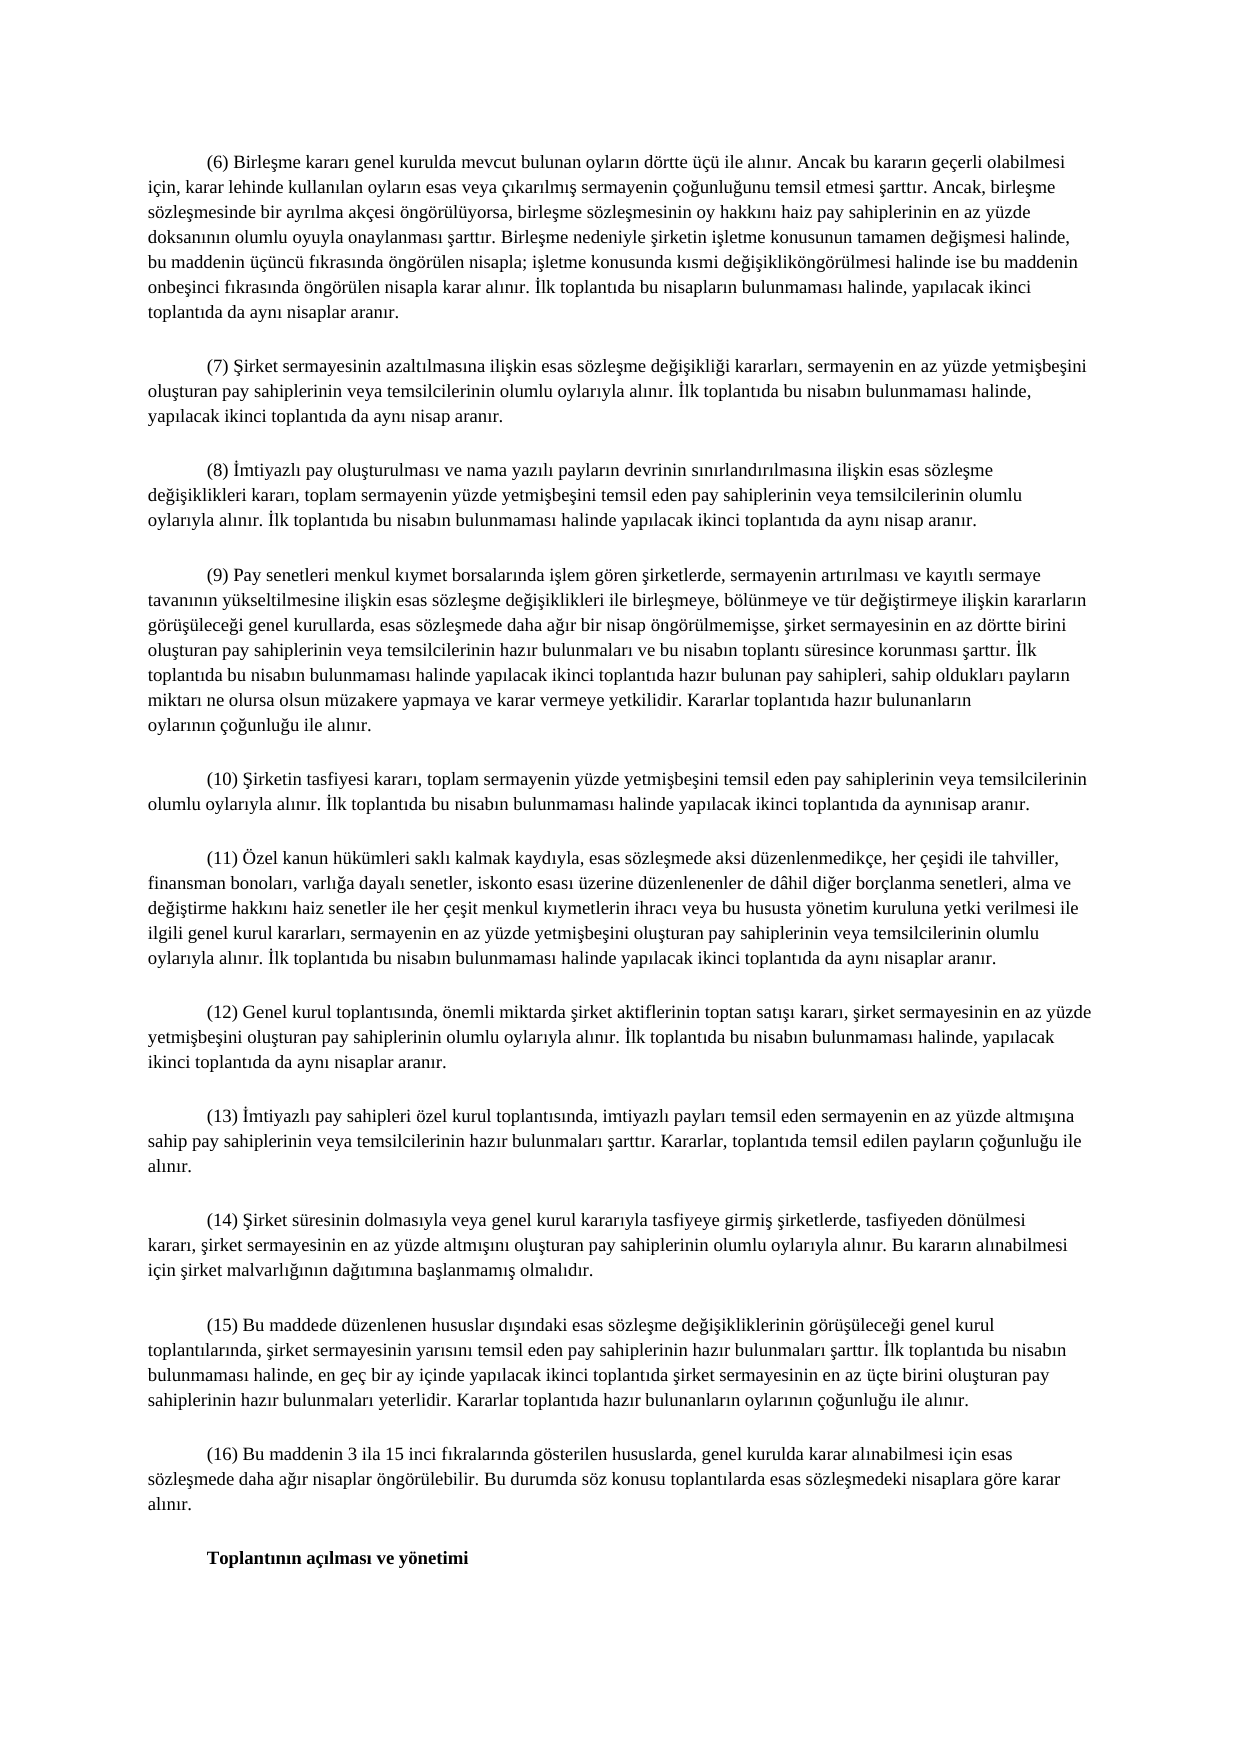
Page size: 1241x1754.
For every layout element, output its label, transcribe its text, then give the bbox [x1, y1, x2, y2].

text (15) Bu maddede düzenlenen hususlar dışındaki esas sözleşme değişikliklerinin görüşüleceği genel kurul toplantılarında, şirket sermayesinin yarısını temsil eden pay sahiplerinin hazır bulunmaları şarttır. İlk toplantıda bu nisabın bulunmaması halinde, en geç bir ay içinde yapılacak ikinci toplantıda şirket sermayesinin en az üçte birini oluşturan pay sahiplerinin hazır bulunmaları yeterlidir. Kararlar toplantıda hazır bulunanların oylarının çoğunluğu ile alınır. [148, 1310, 1093, 1410]
text (11) Özel kanun hükümleri saklı kalmak kaydıyla, esas sözleşmede aksi düzenlenmedikçe, her çeşidi ile tahviller, finansman bonoları, varlığa dayalı senetler, iskonto esası üzerine düzenlenenler de dâhil diğer borçlanma senetleri, alma ve değiştirme hakkını haiz senetler ile her çeşit menkul kıymetlerin ihracı veya bu hususta yönetim kuruluna yetki verilmesi ile ilgili genel kurul kararları, sermayenin en az yüzde yetmişbeşini oluşturan pay sahiplerinin veya temsilcilerinin olumlu oylarıyla alınır. İlk toplantıda bu nisabın bulunmaması halinde yapılacak ikinci toplantıda da aynı nisaplar aranır. [148, 843, 1093, 968]
text (13) İmtiyazlı pay sahipleri özel kurul toplantısında, imtiyazlı payları temsil eden sermayenin en az yüzde altmışına sahip pay sahiplerinin veya temsilcilerinin hazır bulunmaları şarttır. Kararlar, toplantıda temsil edilen payların çoğunluğu ile alınır. [148, 1102, 1093, 1177]
text (12) Genel kurul toplantısında, önemli miktarda şirket aktiflerinin toptan satışı kararı, şirket sermayesinin en az yüzde yetmişbeşini oluşturan pay sahiplerinin olumlu oylarıyla alınır. İlk toplantıda bu nisabın bulunmaması halinde, yapılacak ikinci toplantıda da aynı nisaplar aranır. [148, 998, 1093, 1073]
text (8) İmtiyazlı pay oluşturulması ve nama yazılı payların devrinin sınırlandırılmasına ilişkin esas sözleşme değişiklikleri kararı, toplam sermayenin yüzde yetmişbeşini temsil eden pay sahiplerinin veya temsilcilerinin olumlu oylarıyla alınır. İlk toplantıda bu nisabın bulunmaması halinde yapılacak ikinci toplantıda da aynı nisap aranır. [148, 456, 1093, 531]
text (9) Pay senetleri menkul kıymet borsalarında işlem gören şirketlerde, sermayenin artırılması ve kayıtlı sermaye tavanının yükseltilmesine ilişkin esas sözleşme değişiklikleri ile birleşmeye, bölünmeye ve tür değiştirmeye ilişkin kararların görüşüleceği genel kurullarda, esas sözleşmede daha ağır bir nisap öngörülmemişse, şirket sermayesinin en az dörtte birini oluşturan pay sahiplerinin veya temsilcilerinin hazır bulunmaları ve bu nisabın toplantı süresince korunması şarttır. İlk toplantıda bu nisabın bulunmaması halinde yapılacak ikinci toplantıda hazır bulunan pay sahipleri, sahip oldukları payların miktarı ne olursa olsun müzakere yapmaya ve karar vermeye yetkilidir. Kararlar toplantıda hazır bulunanların oylarının çoğunluğu ile alınır. [148, 560, 1093, 735]
text Toplantının açılması ve yönetimi [148, 1543, 1093, 1568]
text (14) Şirket süresinin dolmasıyla veya genel kurul kararıyla tasfiyeye girmiş şirketlerde, tasfiyeden dönülmesi kararı, şirket sermayesinin en az yüzde altmışını oluşturan pay sahiplerinin olumlu oylarıyla alınır. Bu kararın alınabilmesi için şirket malvarlığının dağıtımına başlanmamış olmalıdır. [148, 1206, 1093, 1281]
text (10) Şirketin tasfiyesi kararı, toplam sermayenin yüzde yetmişbeşini temsil eden pay sahiplerinin veya temsilcilerinin olumlu oylarıyla alınır. İlk toplantıda bu nisabın bulunmaması halinde yapılacak ikinci toplantıda da aynınisap aranır. [148, 764, 1093, 814]
text (6) Birleşme kararı genel kurulda mevcut bulunan oyların dörtte üçü ile alınır. Ancak bu kararın geçerli olabilmesi için, karar lehinde kullanılan oyların esas veya çıkarılmış sermayenin çoğunluğunu temsil etmesi şarttır. Ancak, birleşme sözleşmesinde bir ayrılma akçesi öngörülüyorsa, birleşme sözleşmesinin oy hakkını haiz pay sahiplerinin en az yüzde doksanının olumlu oyuyla onaylanması şarttır. Birleşme nedeniyle şirketin işletme konusunun tamamen değişmesi halinde, bu maddenin üçüncü fıkrasında öngörülen nisapla; işletme konusunda kısmi değişikliköngörülmesi halinde ise bu maddenin onbeşinci fıkrasında öngörülen nisapla karar alınır. İlk toplantıda bu nisapların bulunmaması halinde, yapılacak ikinci toplantıda da aynı nisaplar aranır. [148, 148, 1093, 323]
text (16) Bu maddenin 3 ila 15 inci fıkralarında gösterilen hususlarda, genel kurulda karar alınabilmesi için esas sözleşmede daha ağır nisaplar öngörülebilir. Bu durumda söz konusu toplantılarda esas sözleşmedeki nisaplara göre karar alınır. [148, 1439, 1093, 1514]
text (7) Şirket sermayesinin azaltılmasına ilişkin esas sözleşme değişikliği kararları, sermayenin en az yüzde yetmişbeşini oluşturan pay sahiplerinin veya temsilcilerinin olumlu oylarıyla alınır. İlk toplantıda bu nisabın bulunmaması halinde, yapılacak ikinci toplantıda da aynı nisap aranır. [148, 352, 1093, 427]
